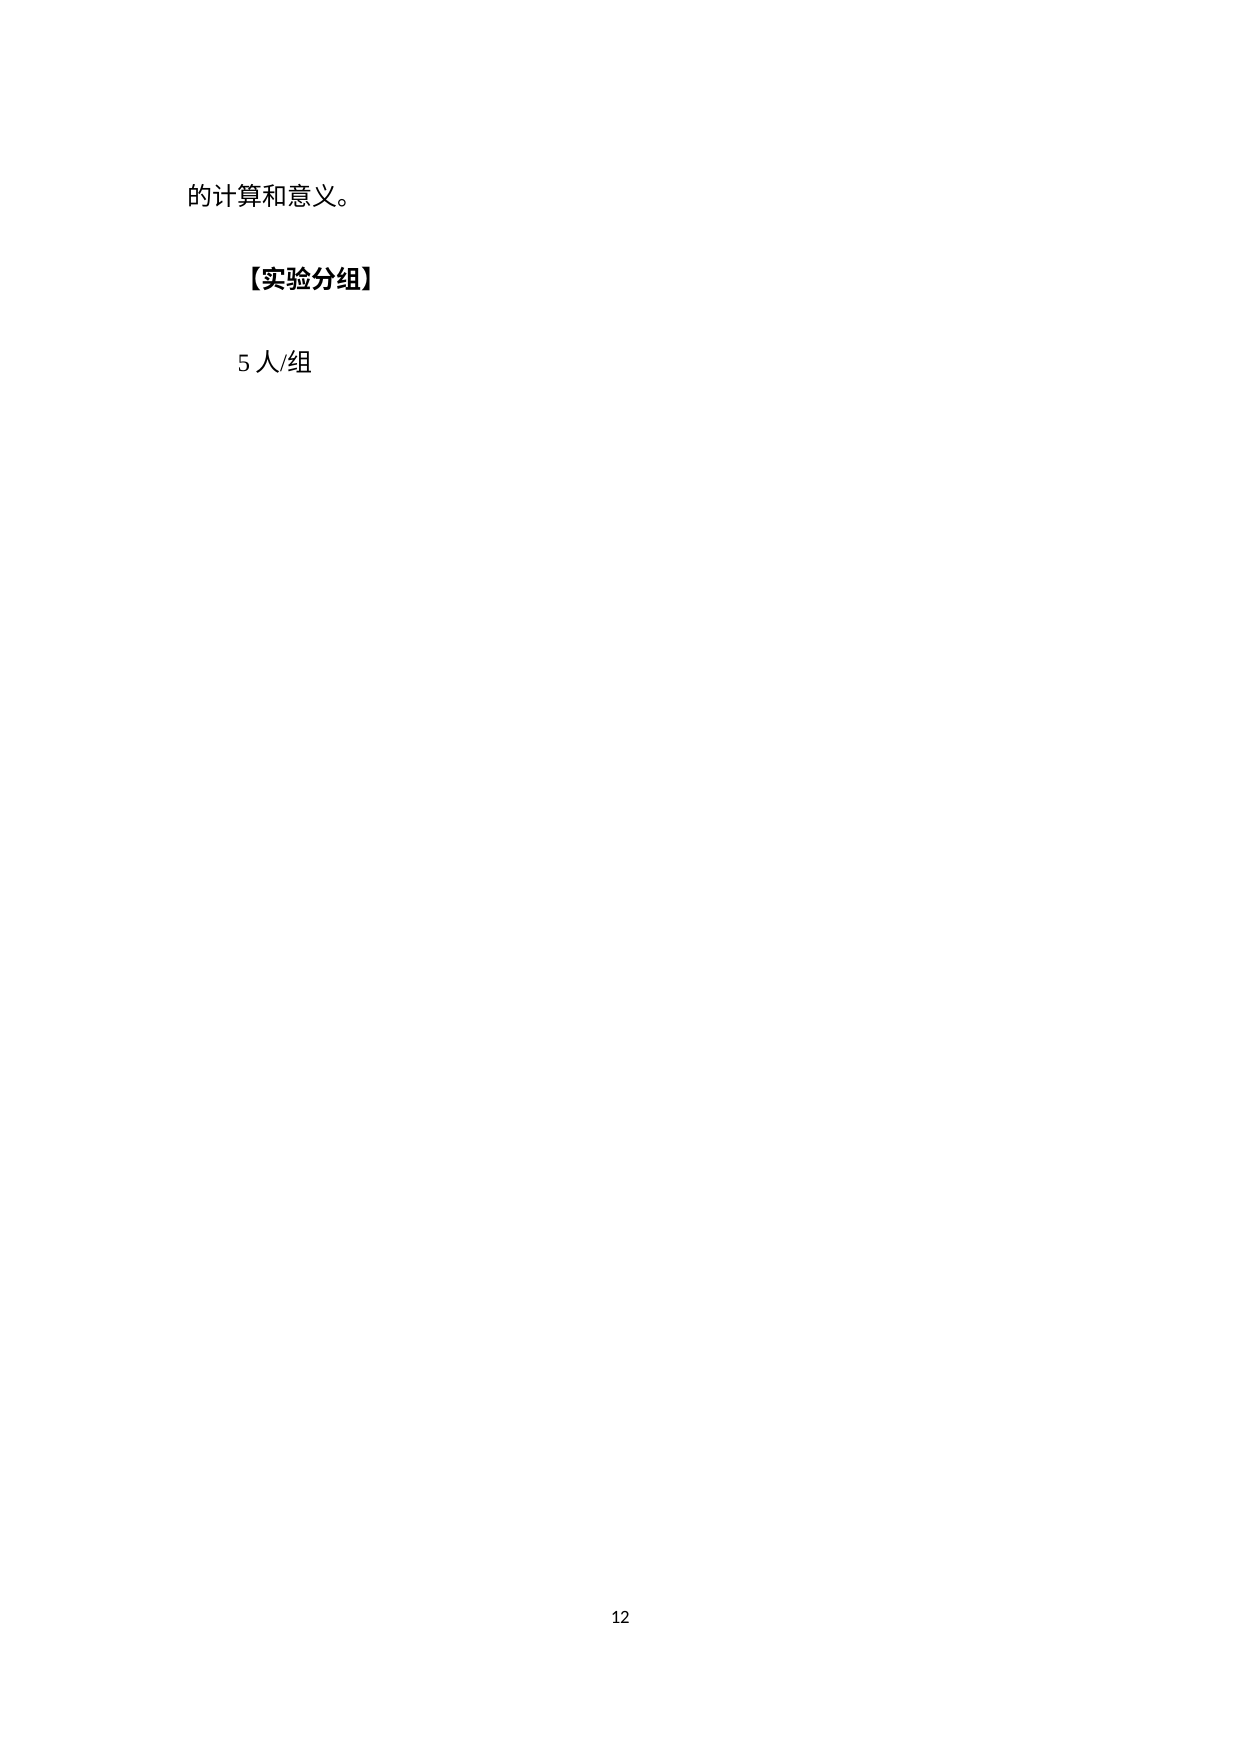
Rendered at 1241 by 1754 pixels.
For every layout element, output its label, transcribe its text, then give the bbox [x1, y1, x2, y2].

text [187, 162, 1053, 227]
text 5人/组 [187, 328, 1053, 393]
text 【实验分组】 [187, 245, 1053, 310]
